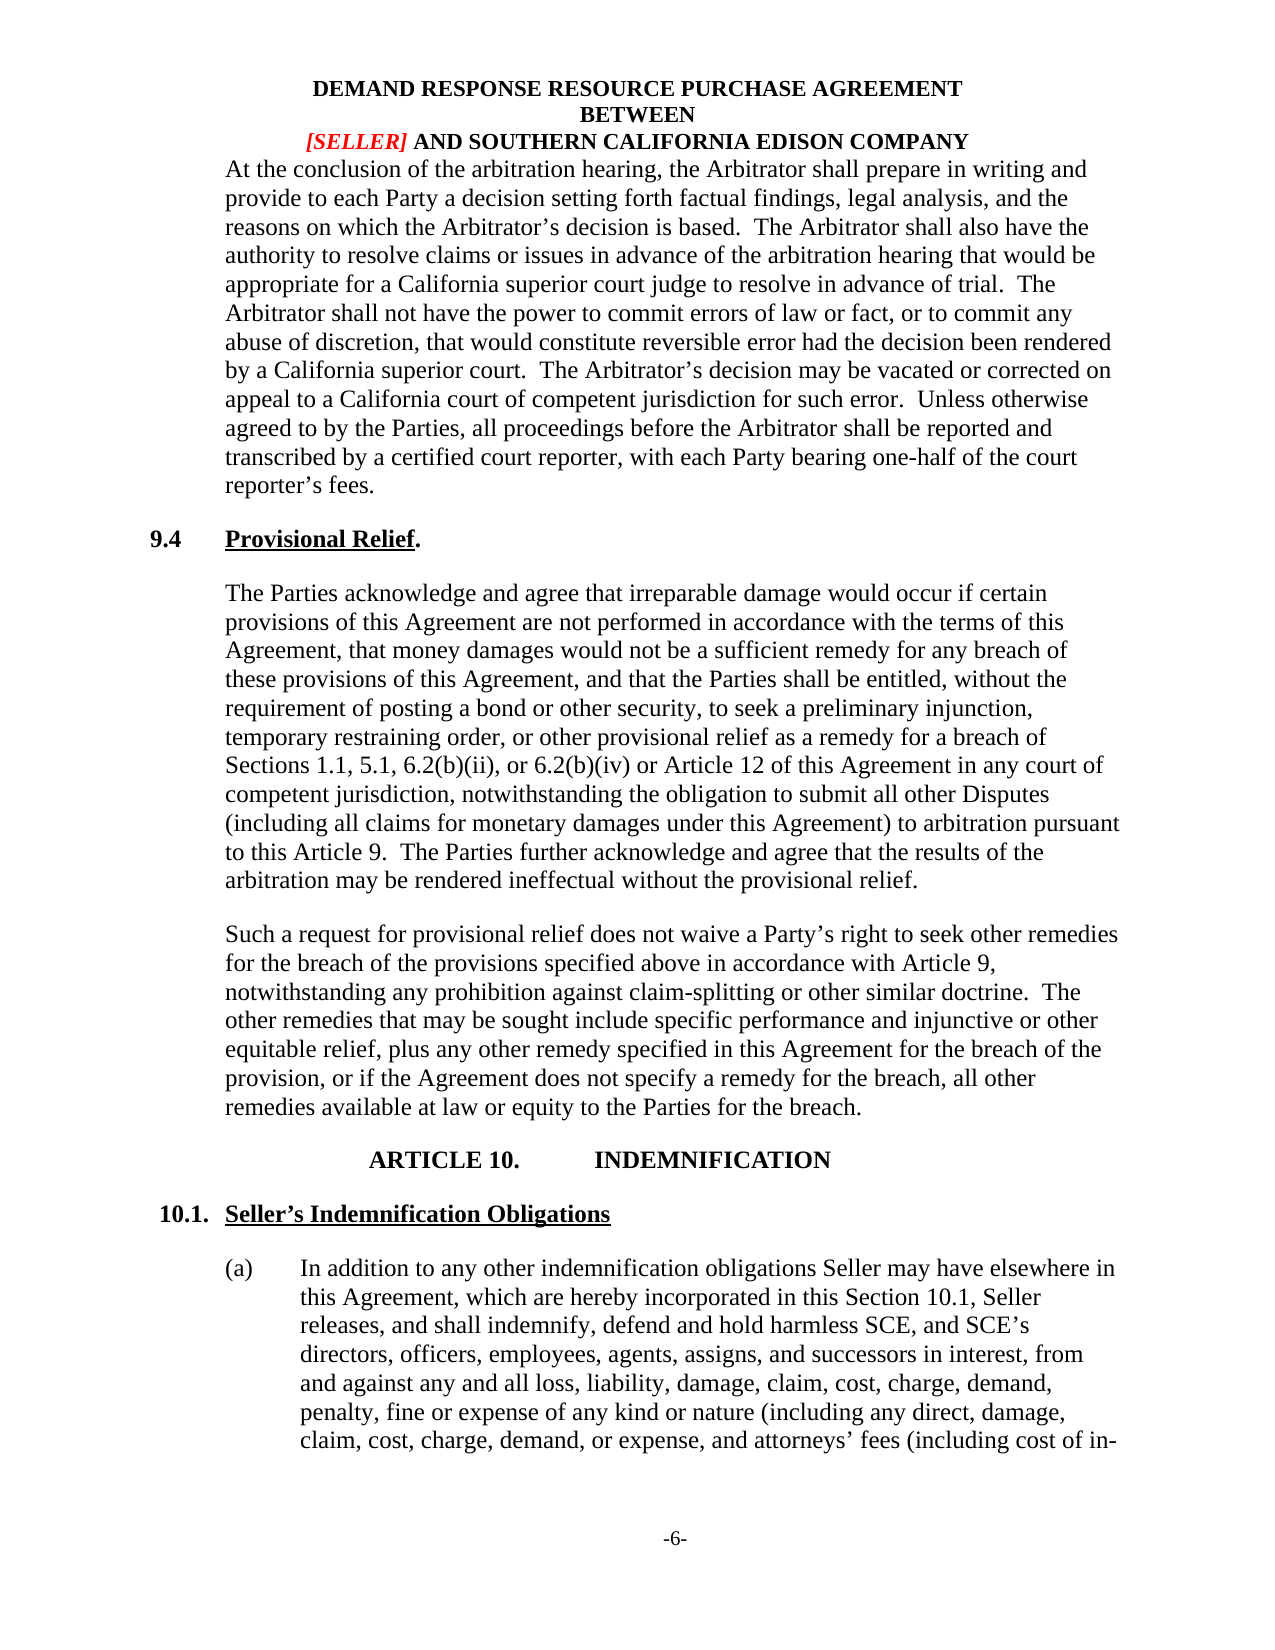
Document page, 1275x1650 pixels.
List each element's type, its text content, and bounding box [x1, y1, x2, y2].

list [225, 1253, 1125, 1454]
text Such a request for provisional relief does not waive a Party’s right to seek other remedies for the breach of the provisions specified above in accordance with Article 9, notwithstanding any prohibition against claim-splitting or other similar doctrine. The other remedies that may be sought include specific performance and injunctive or other equitable relief, plus any other remedy specified in this Agreement for the breach of the provision, or if the Agreement does not specify a remedy for the breach, all other remedies available at law or equity to the Parties for the breach. [225, 919, 1125, 1120]
text At the conclusion of the arbitration hearing, the Arbitrator shall prepare in writing and provide to each Party a decision setting forth factual findings, legal analysis, and the reasons on which the Arbitrator’s decision is based. The Arbitrator shall also have the authority to resolve claims or issues in advance of the arbitration hearing that would be appropriate for a California superior court judge to resolve in advance of trial. The Arbitrator shall not have the power to commit errors of law or fact, or to commit any abuse of discretion, that would constitute reversible error had the decision been rendered by a California superior court. The Arbitrator’s decision may be vacated or corrected on appeal to a California court of competent jurisdiction for such error. Unless otherwise agreed to by the Parties, all proceedings before the Arbitrator shall be reported and transcribed by a certified court reporter, with each Party bearing one-half of the court reporter’s fees. [225, 154, 1125, 499]
text The Parties acknowledge and agree that irreparable damage would occur if certain provisions of this Agreement are not performed in accordance with the terms of this Agreement, that money damages would not be a sufficient remedy for any breach of these provisions of this Agreement, and that the Parties shall be entitled, without the requirement of posting a bond or other security, to seek a preliminary injunction, temporary restraining order, or other provisional relief as a remedy for a breach of Sections 1.1, 5.1, 6.2(b)(ii), or 6.2(b)(iv) or Article 12 of this Agreement in any court of competent jurisdiction, notwithstanding the obligation to submit all other Disputes (including all claims for monetary damages under this Agreement) to arbitration pursuant to this Article 9. The Parties further acknowledge and agree that the results of the arbitration may be rendered ineffectual without the provisional relief. [225, 578, 1125, 894]
subtitle Seller’s Indemnification Obligations [159, 1199, 1125, 1228]
text 9.4 Provisional Relief. [150, 524, 1125, 553]
subtitle INDEMNIFICATION [150, 1145, 1125, 1174]
